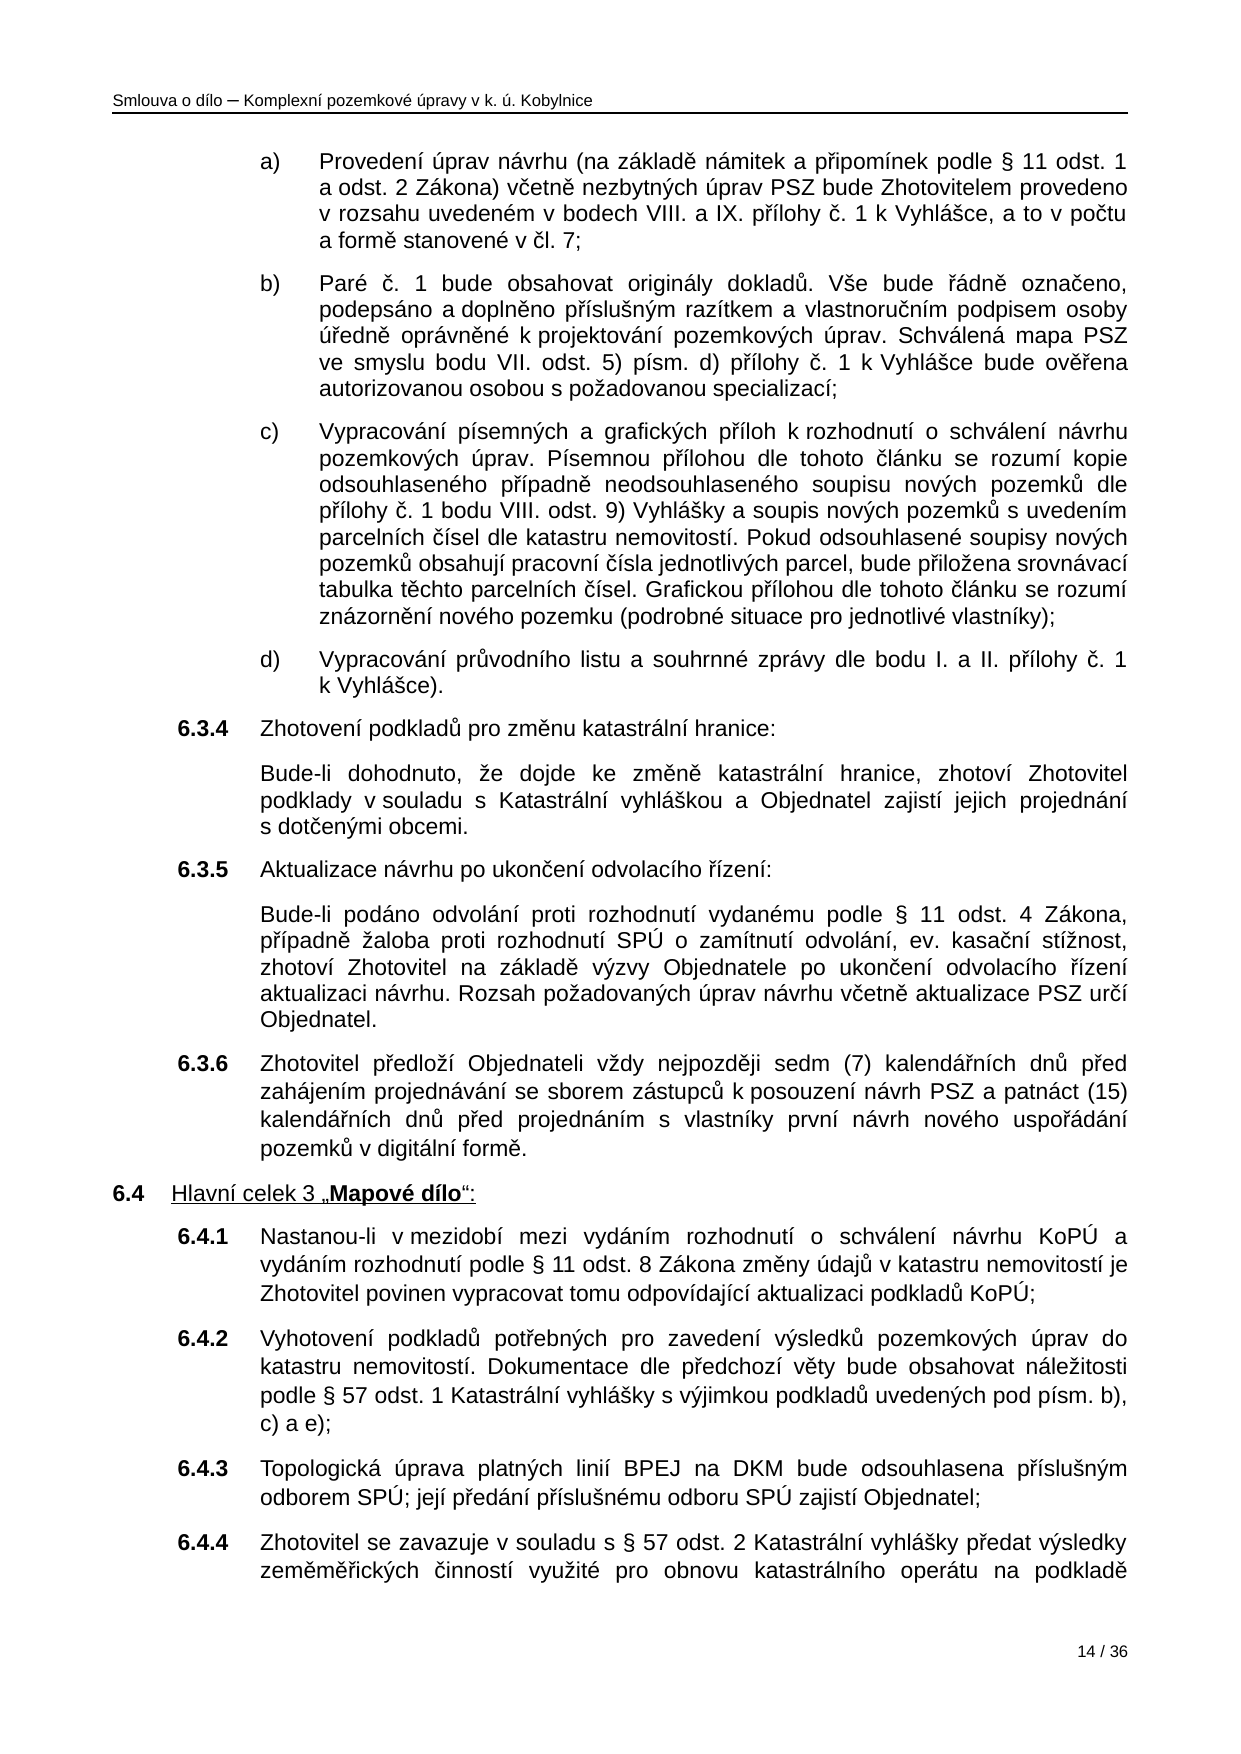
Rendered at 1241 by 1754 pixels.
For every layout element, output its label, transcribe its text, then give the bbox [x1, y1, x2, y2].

text Vyhotovení podkladů potřebných pro zavedení výsledků pozemkových úprav do katastru nemovitostí. Dokumentace dle předchozí věty bude obsahovat náležitosti podle § 57 odst. 1 Katastrální vyhlášky s výjimkou podkladů uvedených pod písm. b), c) a e); [177, 1325, 1128, 1437]
list Bude-li podáno odvolání proti rozhodnutí vydanému podle § 11 odst. 4 Zákona, případně žaloba proti rozhodnutí SPÚ o zamítnutí odvolání, ev. kasační stížnost, zhotoví Zhotovitel na základě výzvy Objednatele po ukončení odvolacího řízení aktualizaci návrhu. Rozsah požadovaných úprav návrhu včetně aktualizace PSZ určí Objednatel. [260, 901, 1128, 1033]
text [177, 1529, 1128, 1584]
text Topologická úprava platných linií BPEJ na DKM bude odsouhlasena příslušným odborem SPÚ; její předání příslušnému odboru SPÚ zajistí Objednatel; [177, 1455, 1128, 1510]
list Provedení úprav návrhu (na základě námitek a připomínek podle § 11 odst. 1 a odst. 2 Zákona) včetně nezbytných úprav PSZ bude Zhotovitelem provedeno v rozsahu uvedeném v bodech VIII. a IX. přílohy č. 1 k Vyhlášce, a to v počtu a formě stanovené v čl. 7; [260, 148, 1128, 253]
text Nastanou-li v mezidobí mezi vydáním rozhodnutí o schválení návrhu KoPÚ a vydáním rozhodnutí podle § 11 odst. 8 Zákona změny údajů v katastru nemovitostí je Zhotovitel povinen vypracovat tomu odpovídající aktualizaci podkladů KoPÚ; [177, 1223, 1128, 1306]
text Hlavní celek 3 „Mapové dílo“: [112, 1180, 1128, 1206]
text Aktualizace návrhu po ukončení odvolacího řízení: [177, 856, 1128, 882]
text Zhotovitel předloží Objednateli vždy nejpozději sedm (7) kalendářních dnů před zahájením projednávání se sborem zástupců k posouzení návrh PSZ a patnáct (15) kalendářních dnů před projednáním s vlastníky první návrh nového uspořádání pozemků v digitální formě. [177, 1049, 1128, 1161]
list Bude-li dohodnuto, že dojde ke změně katastrální hranice, zhotoví Zhotovitel podklady v souladu s Katastrální vyhláškou a Objednatel zajistí jejich projednání s dotčenými obcemi. [260, 760, 1128, 839]
text Zhotovení podkladů pro změnu katastrální hranice: [177, 715, 1128, 741]
list Vypracování písemných a grafických příloh k rozhodnutí o schválení návrhu pozemkových úprav. Písemnou přílohou dle tohoto článku se rozumí kopie odsouhlaseného případně neodsouhlaseného soupisu nových pozemků dle přílohy č. 1 bodu VIII. odst. 9) Vyhlášky a soupis nových pozemků s uvedením parcelních čísel dle katastru nemovitostí. Pokud odsouhlasené soupisy nových pozemků obsahují pracovní čísla jednotlivých parcel, bude přiložena srovnávací tabulka těchto parcelních čísel. Grafickou přílohou dle tohoto článku se rozumí znázornění nového pozemku (podrobné situace pro jednotlivé vlastníky); [260, 418, 1128, 629]
list Vypracování průvodního listu a souhrnné zprávy dle bodu I. a II. přílohy č. 1 k Vyhlášce). [260, 646, 1128, 698]
list Paré č. 1 bude obsahovat originály dokladů. Vše bude řádně označeno, podepsáno a doplněno příslušným razítkem a vlastnoručním podpisem osoby úředně oprávněné k projektování pozemkových úprav. Schválená mapa PSZ ve smyslu bodu VII. odst. 5) písm. d) přílohy č. 1 k Vyhlášce bude ověřena autorizovanou osobou s požadovanou specializací; [260, 270, 1128, 402]
